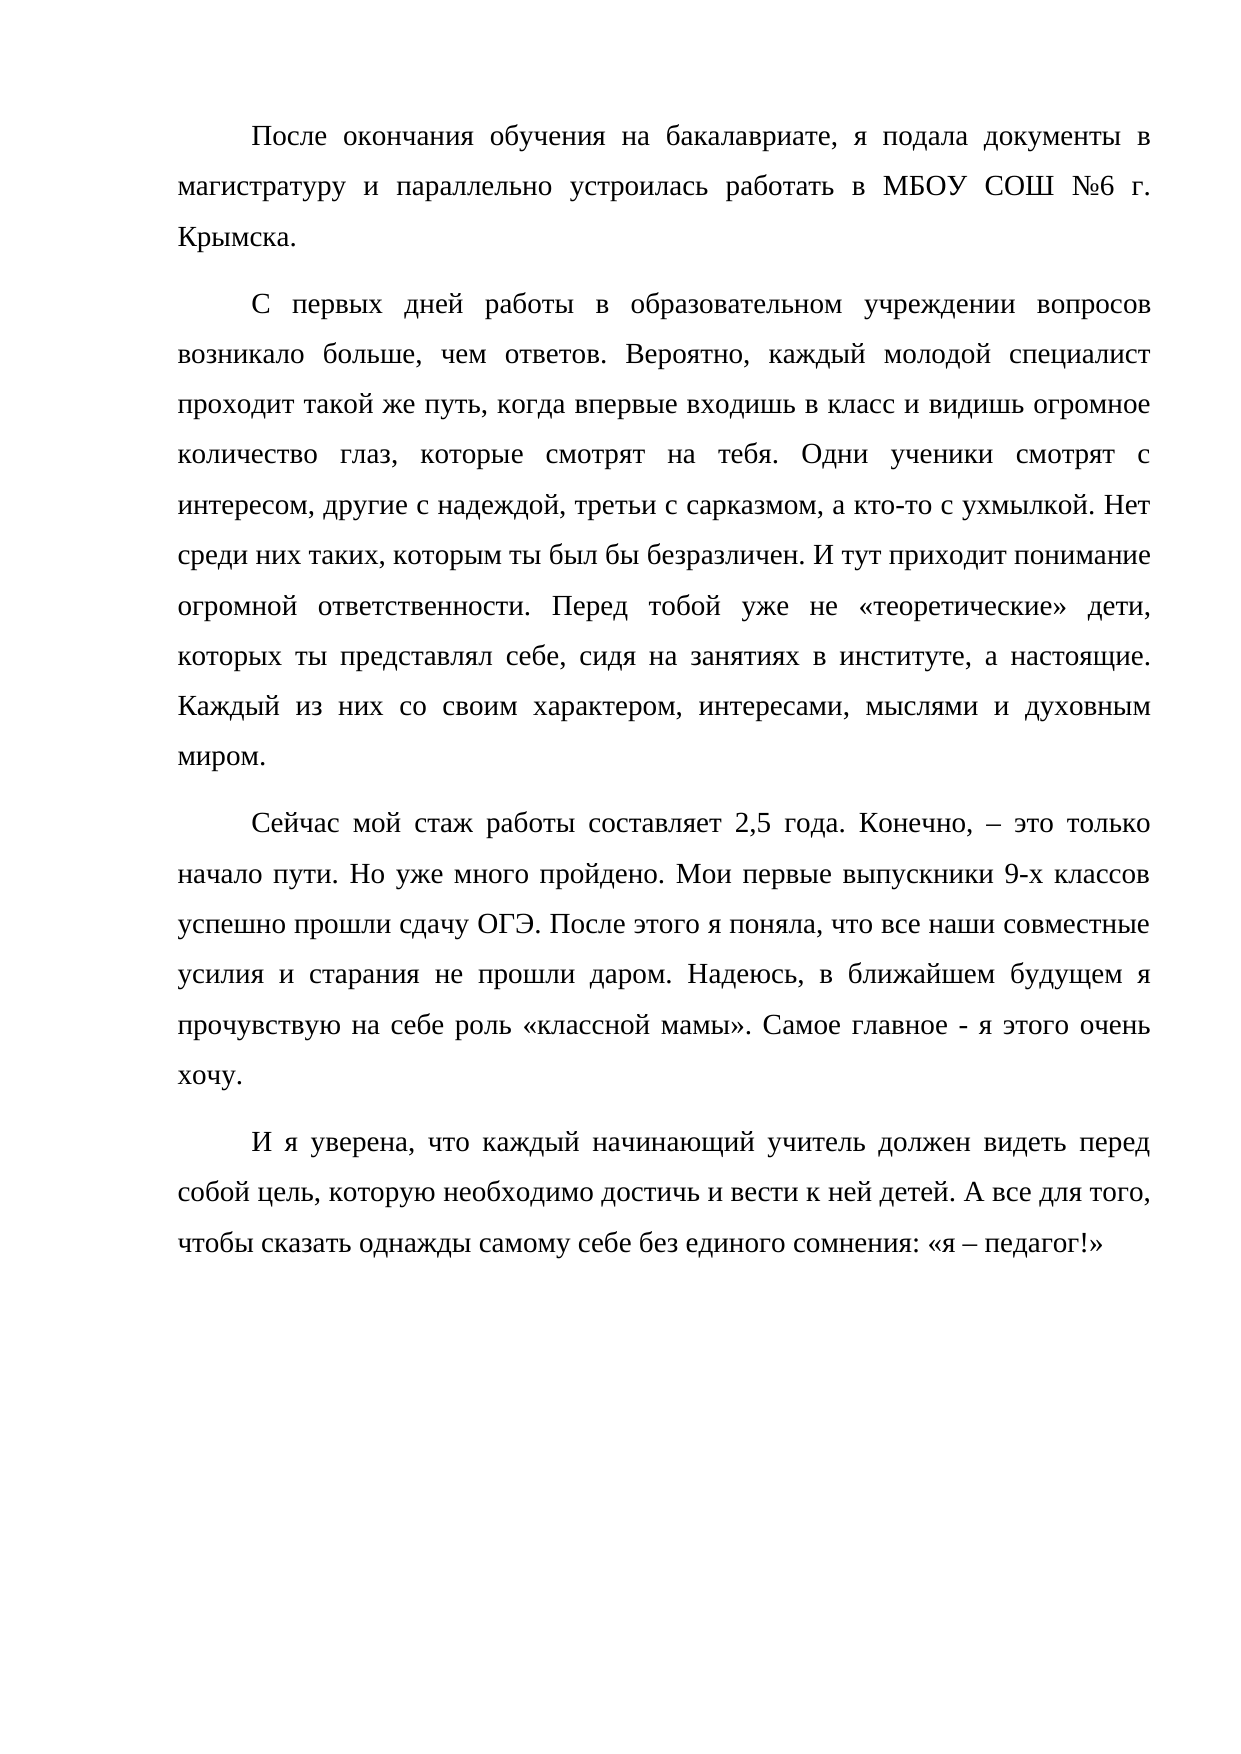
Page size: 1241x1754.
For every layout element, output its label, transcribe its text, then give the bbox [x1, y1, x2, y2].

text Сейчас мой стаж работы составляет 2,5 года. Конечно, – это только начало пути. Но уже много пройдено. Мои первые выпускники 9-х классов успешно прошли сдачу ОГЭ. После этого я поняла, что все наши совместные усилия и старания не прошли даром. Надеюсь, в ближайшем будущем я прочувствую на себе роль «классной мамы». Самое главное - я этого очень хочу. [177, 806, 1152, 1091]
text С первых дней работы в образовательном учреждении вопросов возникало больше, чем ответов. Вероятно, каждый молодой специалист проходит такой же путь, когда впервые входишь в класс и видишь огромное количество глаз, которые смотрят на тебя. Одни ученики смотрят с интересом, другие с надеждой, третьи с сарказмом, а кто-то с ухмылкой. Нет среди них таких, которым ты был бы безразличен. И тут приходит понимание огромной ответственности. Перед тобой уже не «теоретические» дети, которых ты представлял себе, сидя на занятиях в институте, а настоящие. Каждый из них со своим характером, интересами, мыслями и духовным миром. [177, 286, 1152, 772]
text И я уверена, что каждый начинающий учитель должен видеть перед собой цель, которую необходимо достичь и вести к ней детей. А все для того, чтобы сказать однажды самому себе без единого сомнения: «я – педагог!» [177, 1124, 1152, 1258]
text После окончания обучения на бакалавриате, я подала документы в магистратуру и параллельно устроилась работать в МБОУ СОШ №6 г. Крымска. [177, 118, 1152, 252]
